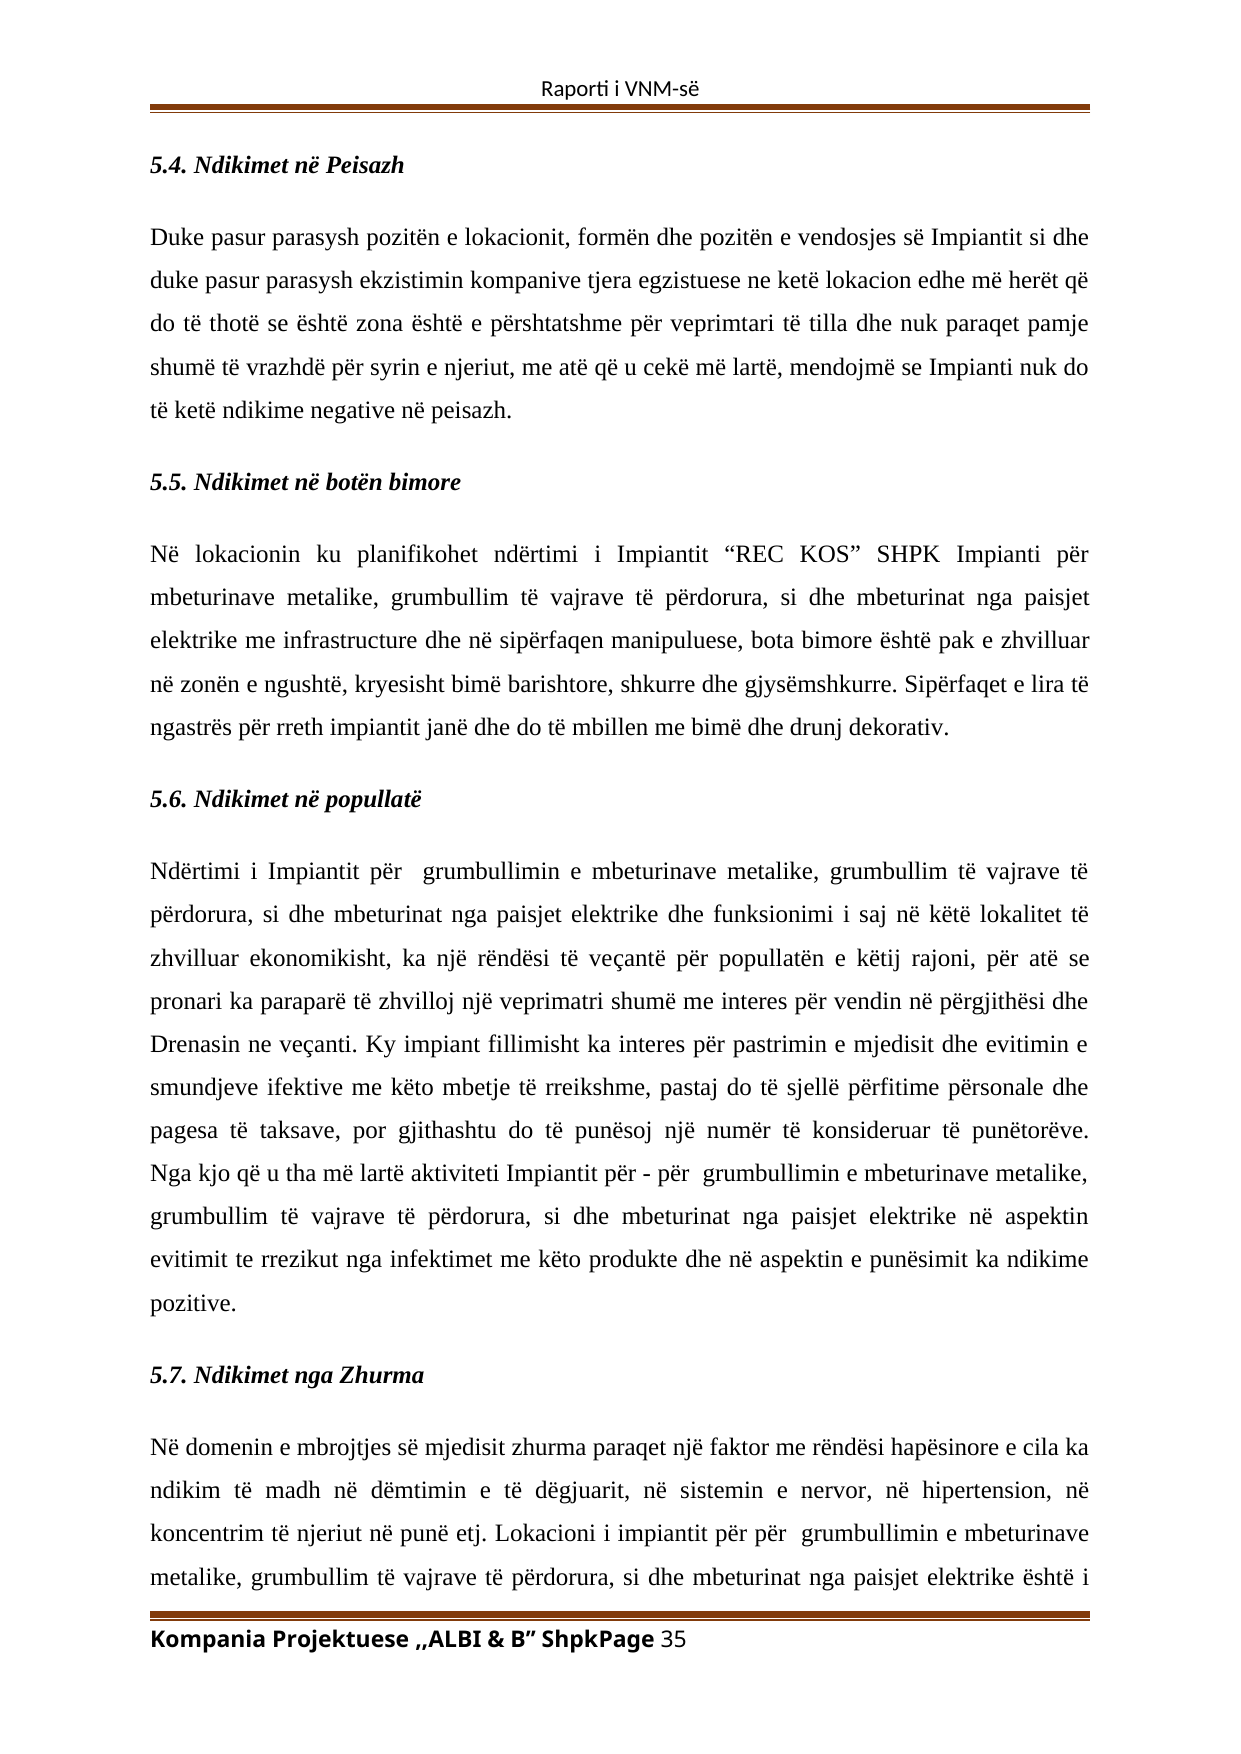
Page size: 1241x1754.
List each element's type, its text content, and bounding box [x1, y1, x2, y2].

text Ndërtimi i Impiantit për grumbullimin e mbeturinave metalike, grumbullim të vajrave të përdorura, si dhe mbeturinat nga paisjet elektrike dhe funksionimi i saj në këtë lokalitet të zhvilluar ekonomikisht, ka një rëndësi të veçantë për popullatën e këtij rajoni, për atë se pronari ka paraparë të zhvilloj një veprimatri shumë me interes për vendin në përgjithësi dhe Drenasin ne veçanti. Ky impiant fillimisht ka interes për pastrimin e mjedisit dhe evitimin e smundjeve ifektive me këto mbetje të rreikshme, pastaj do të sjellë përfitime përsonale dhe pagesa të taksave, por gjithashtu do të punësoj një numër të konsideruar të punëtorëve. Nga kjo që u tha më lartë aktiviteti Impiantit për - për grumbullimin e mbeturinave metalike, grumbullim të vajrave të përdorura, si dhe mbeturinat nga paisjet elektrike në aspektin evitimit te rrezikut nga infektimet me këto produkte dhe në aspektin e punësimit ka ndikime pozitive. [150, 856, 1090, 1316]
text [150, 1432, 1090, 1590]
text Duke pasur parasysh pozitën e lokacionit, formën dhe pozitën e vendosjes së Impiantit si dhe duke pasur parasysh ekzistimin kompanive tjera egzistuese ne ketë lokacion edhe më herët që do të thotë se është zona është e përshtatshme për veprimtari të tilla dhe nuk paraqet pamje shumë të vrazhdë për syrin e njeriut, me atë që u cekë më lartë, mendojmë se Impianti nuk do të ketë ndikime negative në peisazh. [150, 222, 1090, 423]
subtitle 5.6. Ndikimet në popullatë [150, 784, 1090, 813]
subtitle 5.5. Ndikimet në botën bimore [150, 467, 1090, 496]
subtitle 5.4. Ndikimet në Peisazh [150, 150, 1090, 179]
subtitle 5.7. Ndikimet nga Zhurma [150, 1360, 1090, 1389]
text Në lokacionin ku planifikohet ndërtimi i Impiantit “REC KOS” SHPK Impianti për mbeturinave metalike, grumbullim të vajrave të përdorura, si dhe mbeturinat nga paisjet elektrike me infrastructure dhe në sipërfaqen manipuluese, bota bimore është pak e zhvilluar në zonën e ngushtë, kryesisht bimë barishtore, shkurre dhe gjysëmshkurre. Sipërfaqet e lira të ngastrës për rreth impiantit janë dhe do të mbillen me bimë dhe drunj dekorativ. [150, 539, 1090, 741]
